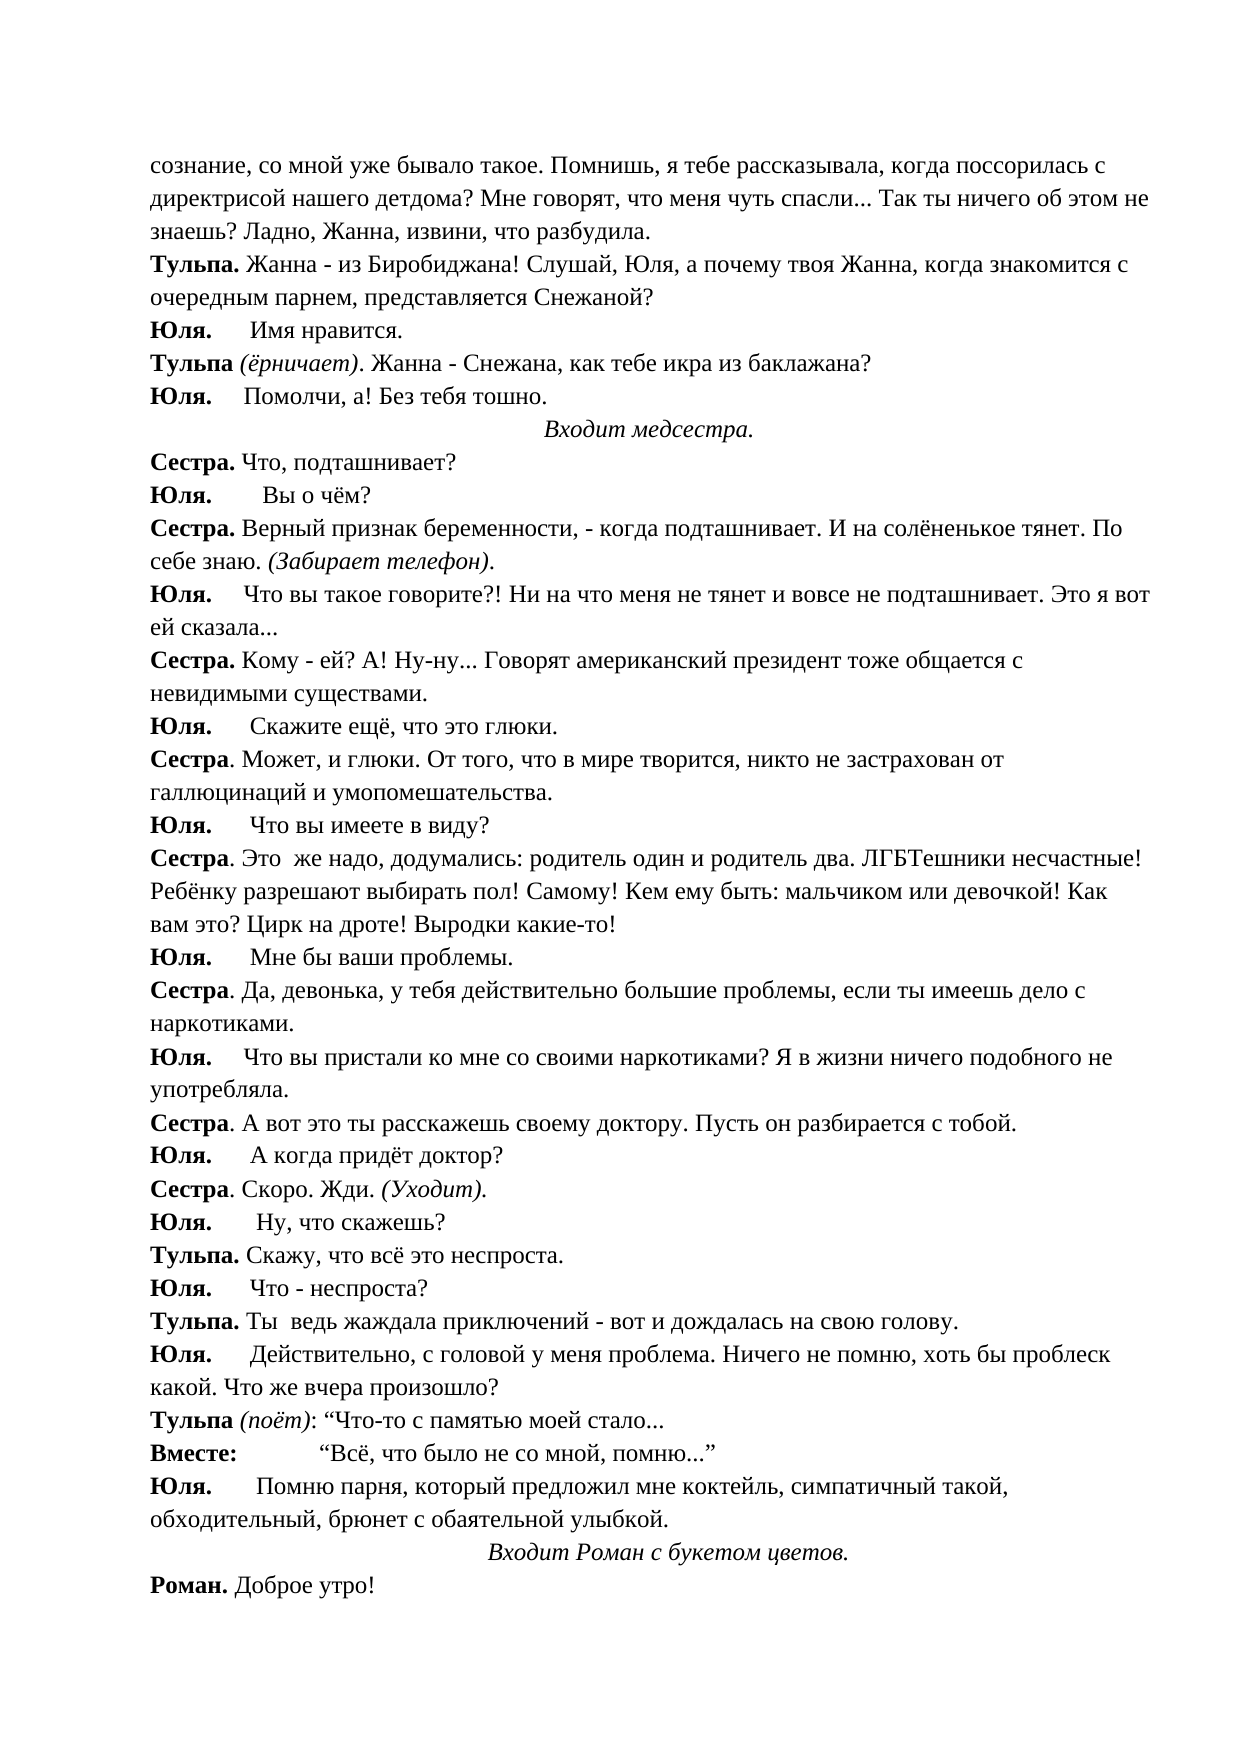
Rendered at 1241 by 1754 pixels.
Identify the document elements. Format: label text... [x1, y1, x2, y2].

text Тульпа. Жанна - из Биробиджана! Слушай, Юля, а почему твоя Жанна, когда знакомится с очередным парнем, представляется Снежаной? [150, 249, 1153, 311]
text Сестра. Может, и глюки. От того, что в мире творится, никто не застрахован от галлюцинаций и умопомешательства. [150, 744, 1153, 806]
text Входит Роман с букетом цветов. [150, 1537, 1153, 1566]
text Тульпа. Ты ведь жаждала приключений - вот и дождалась на свою голову. [150, 1306, 1153, 1334]
text Сестра. А вот это ты расскажешь своему доктору. Пусть он разбирается с тобой. [150, 1108, 1153, 1136]
text Юля. Скажите ещё, что это глюки. [150, 711, 1153, 740]
text Юля. Что - неспроста? [150, 1273, 1153, 1301]
text Юля. Действительно, с головой у меня проблема. Ничего не помню, хоть бы проблеск какой. Что же вчера произошло? [150, 1339, 1153, 1401]
text Тульпа (ёрничает). Жанна - Снежана, как тебе икра из баклажана? [150, 348, 1153, 377]
text Тульпа. Скажу, что всё это неспроста. [150, 1240, 1153, 1268]
text Юля. Мне бы ваши проблемы. [150, 942, 1153, 971]
text Юля. Ну, что скажешь? [150, 1207, 1153, 1235]
text Сестра. Скоро. Жди. (Уходит). [150, 1174, 1153, 1202]
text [150, 150, 1153, 245]
text Сестра. Что, подташнивает? [150, 447, 1153, 476]
text Юля. Что вы имеете в виду? [150, 810, 1153, 839]
text Сестра. Это же надо, додумались: родитель один и родитель два. ЛГБТешники несчастные! Ребёнку разрешают выбирать пол! Самому! Кем ему быть: мальчиком или девочкой! Как вам это? Цирк на дроте! Выродки какие-то! [150, 843, 1153, 938]
text Сестра. Верный признак беременности, - когда подташнивает. И на солёненькое тянет. По себе знаю. (Забирает телефон). [150, 513, 1153, 575]
text Входит медсестра. [150, 414, 1153, 443]
text Юля. Что вы пристали ко мне со своими наркотиками? Я в жизни ничего подобного не употребляла. [150, 1042, 1153, 1103]
text Юля. Помню парня, который предложил мне коктейль, симпатичный такой, обходительный, брюнет с обаятельной улыбкой. [150, 1471, 1153, 1533]
text Тульпа (поёт): “Что-то с памятью моей стало... [150, 1405, 1153, 1433]
text Сестра. Кому - ей? А! Ну-ну... Говорят американский президент тоже общается с невидимыми существами. [150, 645, 1153, 707]
text Юля. Что вы такое говорите?! Ни на что меня не тянет и вовсе не подташнивает. Это я вот ей сказала... [150, 579, 1153, 641]
text Юля. А когда придёт доктор? [150, 1141, 1153, 1169]
text Сестра. Да, девонька, у тебя действительно большие проблемы, если ты имеешь дело с наркотиками. [150, 976, 1153, 1037]
text Юля. Имя нравится. [150, 315, 1153, 344]
text Вместе: “Всё, что было не со мной, помню...” [150, 1438, 1153, 1467]
text Юля. Помолчи, а! Без тебя тошно. [150, 381, 1153, 410]
text Юля. Вы о чём? [150, 480, 1153, 509]
text Роман. Доброе утро! [150, 1570, 1153, 1599]
